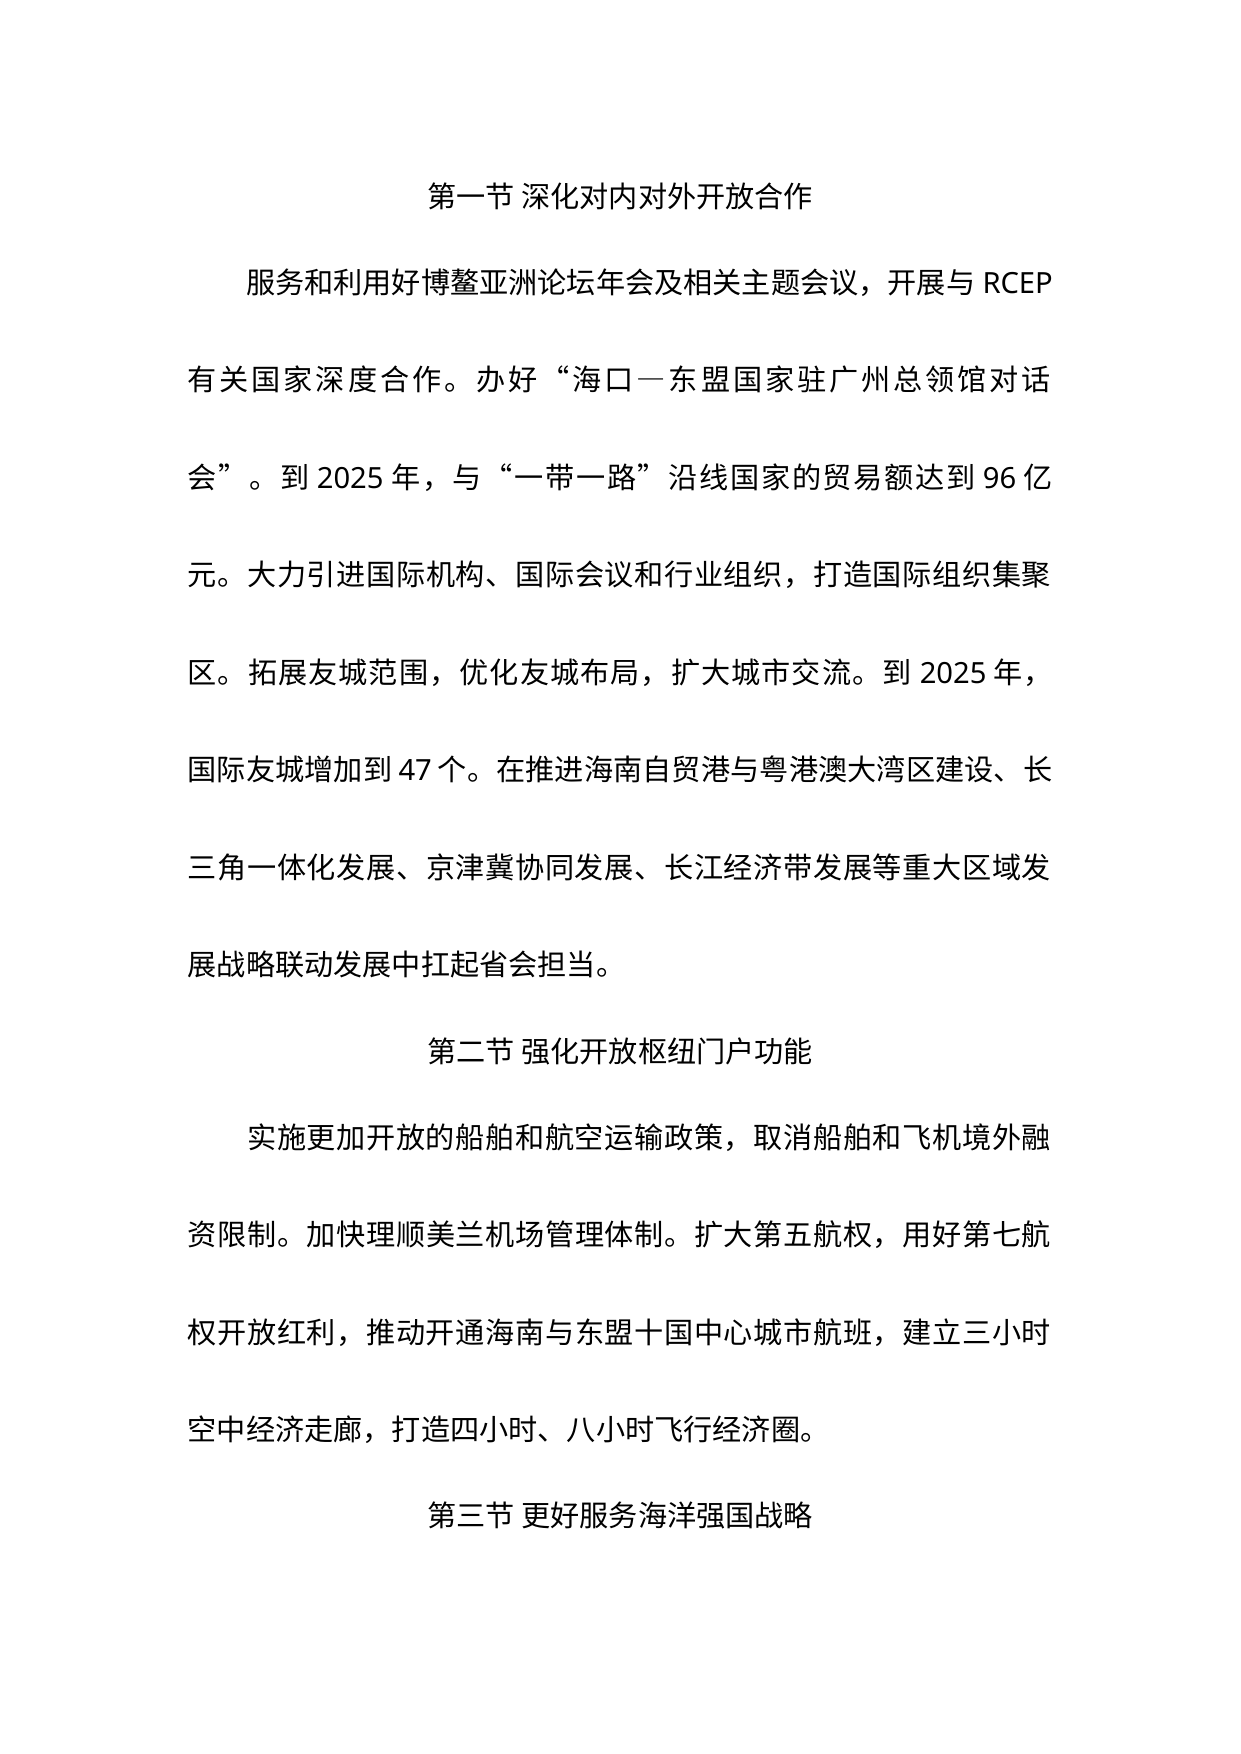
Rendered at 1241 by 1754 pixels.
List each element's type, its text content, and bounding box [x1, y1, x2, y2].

text 第一节 深化对内对外开放合作 [187, 162, 1053, 227]
text 第三节 更好服务海洋强国战略 [187, 1482, 1053, 1547]
text 第二节 强化开放枢纽门户功能 [187, 1017, 1053, 1082]
text 服务和利用好博鳌亚洲论坛年会及相关主题会议，开展与RCEP有关国家深度合作。办好“海口—东盟国家驻广州总领馆对话会”。到2025年，与“一带一路”沿线国家的贸易额达到96亿元。大力引进国际机构、国际会议和行业组织，打造国际组织集聚区。拓展友城范围，优化友城布局，扩大城市交流。到2025年，国际友城增加到47个。在推进海南自贸港与粤港澳大湾区建设、长三角一体化发展、京津冀协同发展、长江经济带发展等重大区域发展战略联动发展中扛起省会担当。 [187, 248, 1053, 996]
text 实施更加开放的船舶和航空运输政策，取消船舶和飞机境外融资限制。加快理顺美兰机场管理体制。扩大第五航权，用好第七航权开放红利，推动开通海南与东盟十国中心城市航班，建立三小时空中经济走廊，打造四小时、八小时飞行经济圈。 [187, 1103, 1053, 1460]
